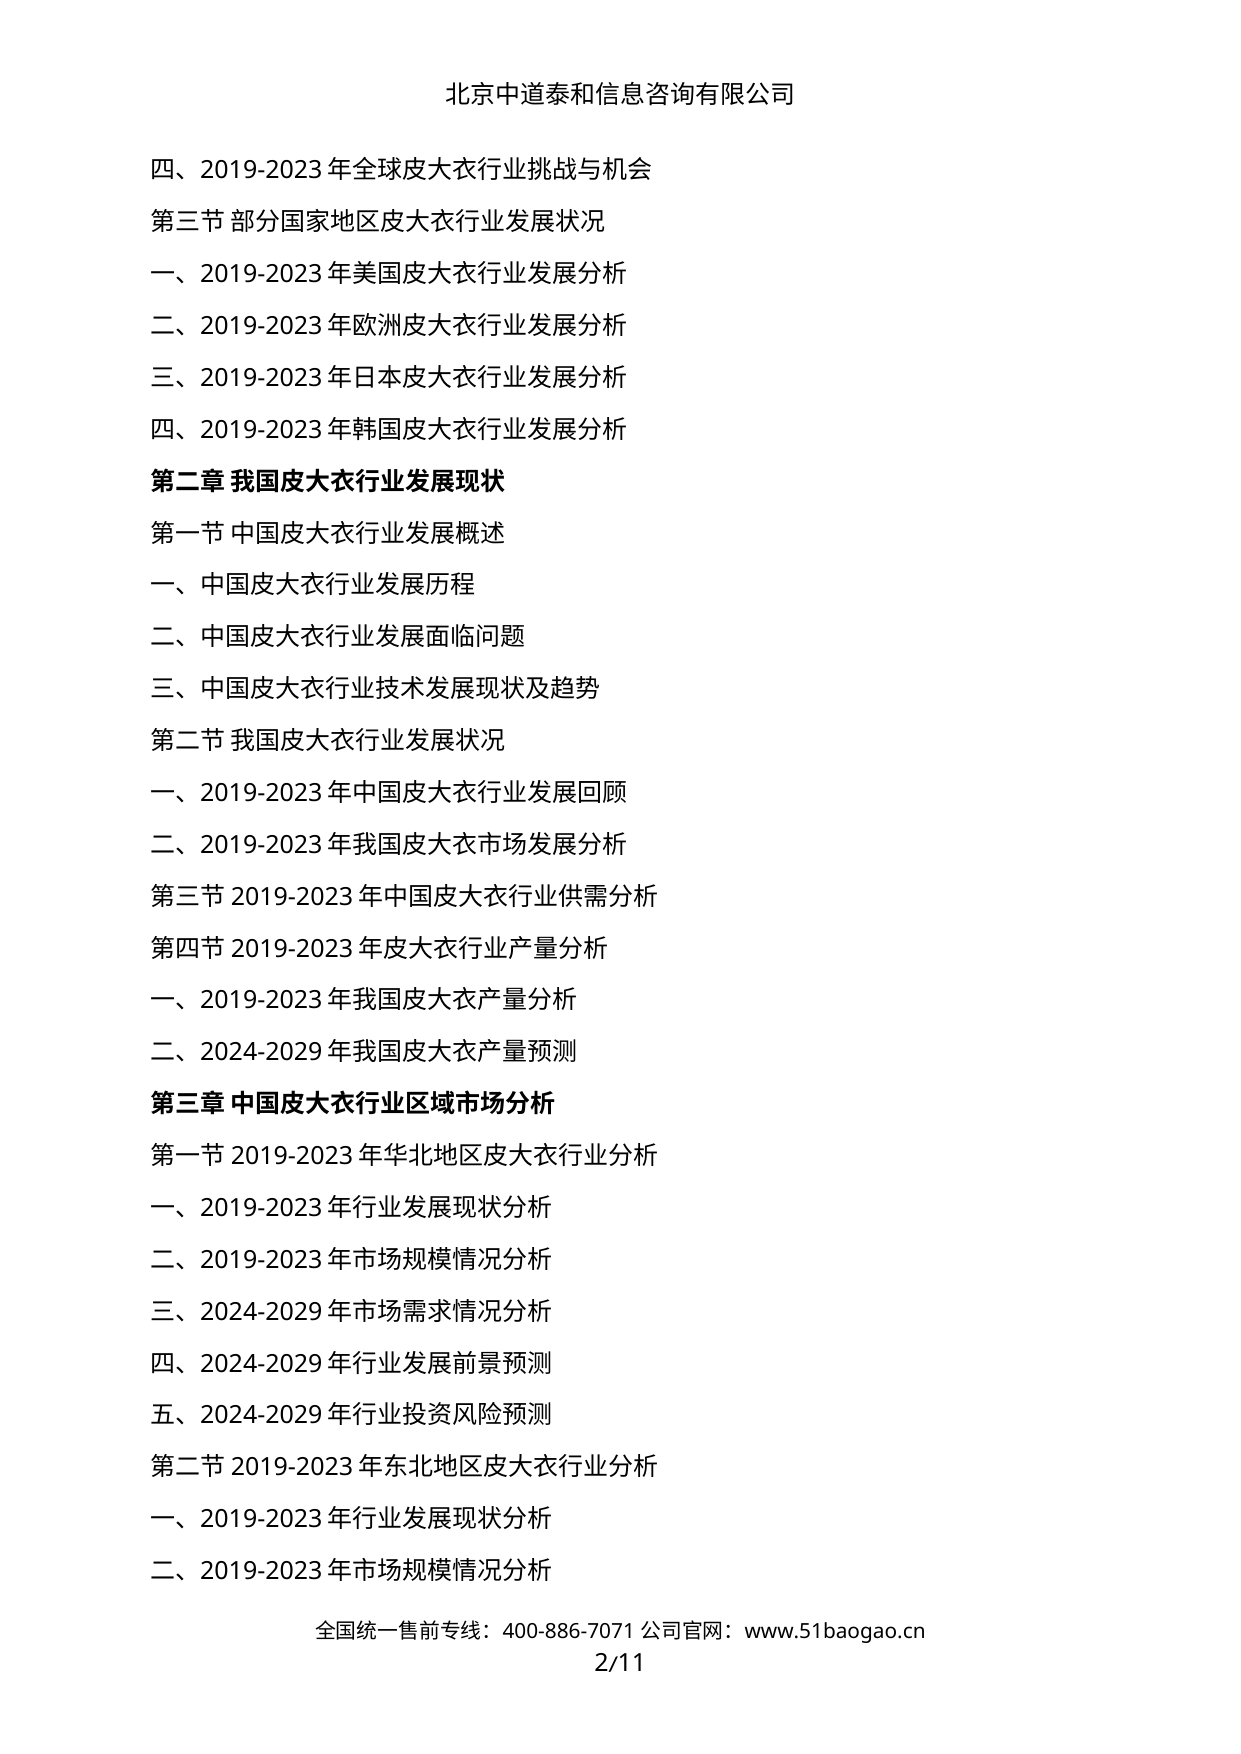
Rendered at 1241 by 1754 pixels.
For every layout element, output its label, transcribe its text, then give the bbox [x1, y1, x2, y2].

text 一、2019-2023年行业发展现状分析 [150, 1499, 1090, 1535]
text 四、2024-2029年行业发展前景预测 [150, 1343, 1090, 1379]
text 一、2019-2023年美国皮大衣行业发展分析 [150, 254, 1090, 290]
text 一、2019-2023年中国皮大衣行业发展回顾 [150, 772, 1090, 809]
text 第三节 2019-2023年中国皮大衣行业供需分析 [150, 876, 1090, 912]
text 二、2019-2023年欧洲皮大衣行业发展分析 [150, 306, 1090, 342]
text 三、2024-2029年市场需求情况分析 [150, 1291, 1090, 1327]
text 第四节 2019-2023年皮大衣行业产量分析 [150, 928, 1090, 964]
text 二、2019-2023年市场规模情况分析 [150, 1551, 1090, 1587]
text 一、2019-2023年我国皮大衣产量分析 [150, 980, 1090, 1016]
text 二、2019-2023年市场规模情况分析 [150, 1239, 1090, 1276]
text 第二节 我国皮大衣行业发展状况 [150, 721, 1090, 757]
text 四、2019-2023年韩国皮大衣行业发展分析 [150, 409, 1090, 446]
text 一、中国皮大衣行业发展历程 [150, 565, 1090, 601]
text 第二节 2019-2023年东北地区皮大衣行业分析 [150, 1447, 1090, 1483]
text 第二章 我国皮大衣行业发展现状 [150, 461, 1090, 497]
text 五、2024-2029年行业投资风险预测 [150, 1395, 1090, 1431]
text 第三节 部分国家地区皮大衣行业发展状况 [150, 202, 1090, 238]
text 二、中国皮大衣行业发展面临问题 [150, 617, 1090, 653]
text 第一节 中国皮大衣行业发展概述 [150, 513, 1090, 549]
text 一、2019-2023年行业发展现状分析 [150, 1187, 1090, 1224]
text 第三章 中国皮大衣行业区域市场分析 [150, 1084, 1090, 1120]
text 二、2024-2029年我国皮大衣产量预测 [150, 1032, 1090, 1068]
text 二、2019-2023年我国皮大衣市场发展分析 [150, 824, 1090, 861]
text 三、2019-2023年日本皮大衣行业发展分析 [150, 357, 1090, 394]
text 三、中国皮大衣行业技术发展现状及趋势 [150, 669, 1090, 705]
text 四、2019-2023年全球皮大衣行业挑战与机会 [150, 150, 1090, 186]
text 第一节 2019-2023年华北地区皮大衣行业分析 [150, 1136, 1090, 1172]
